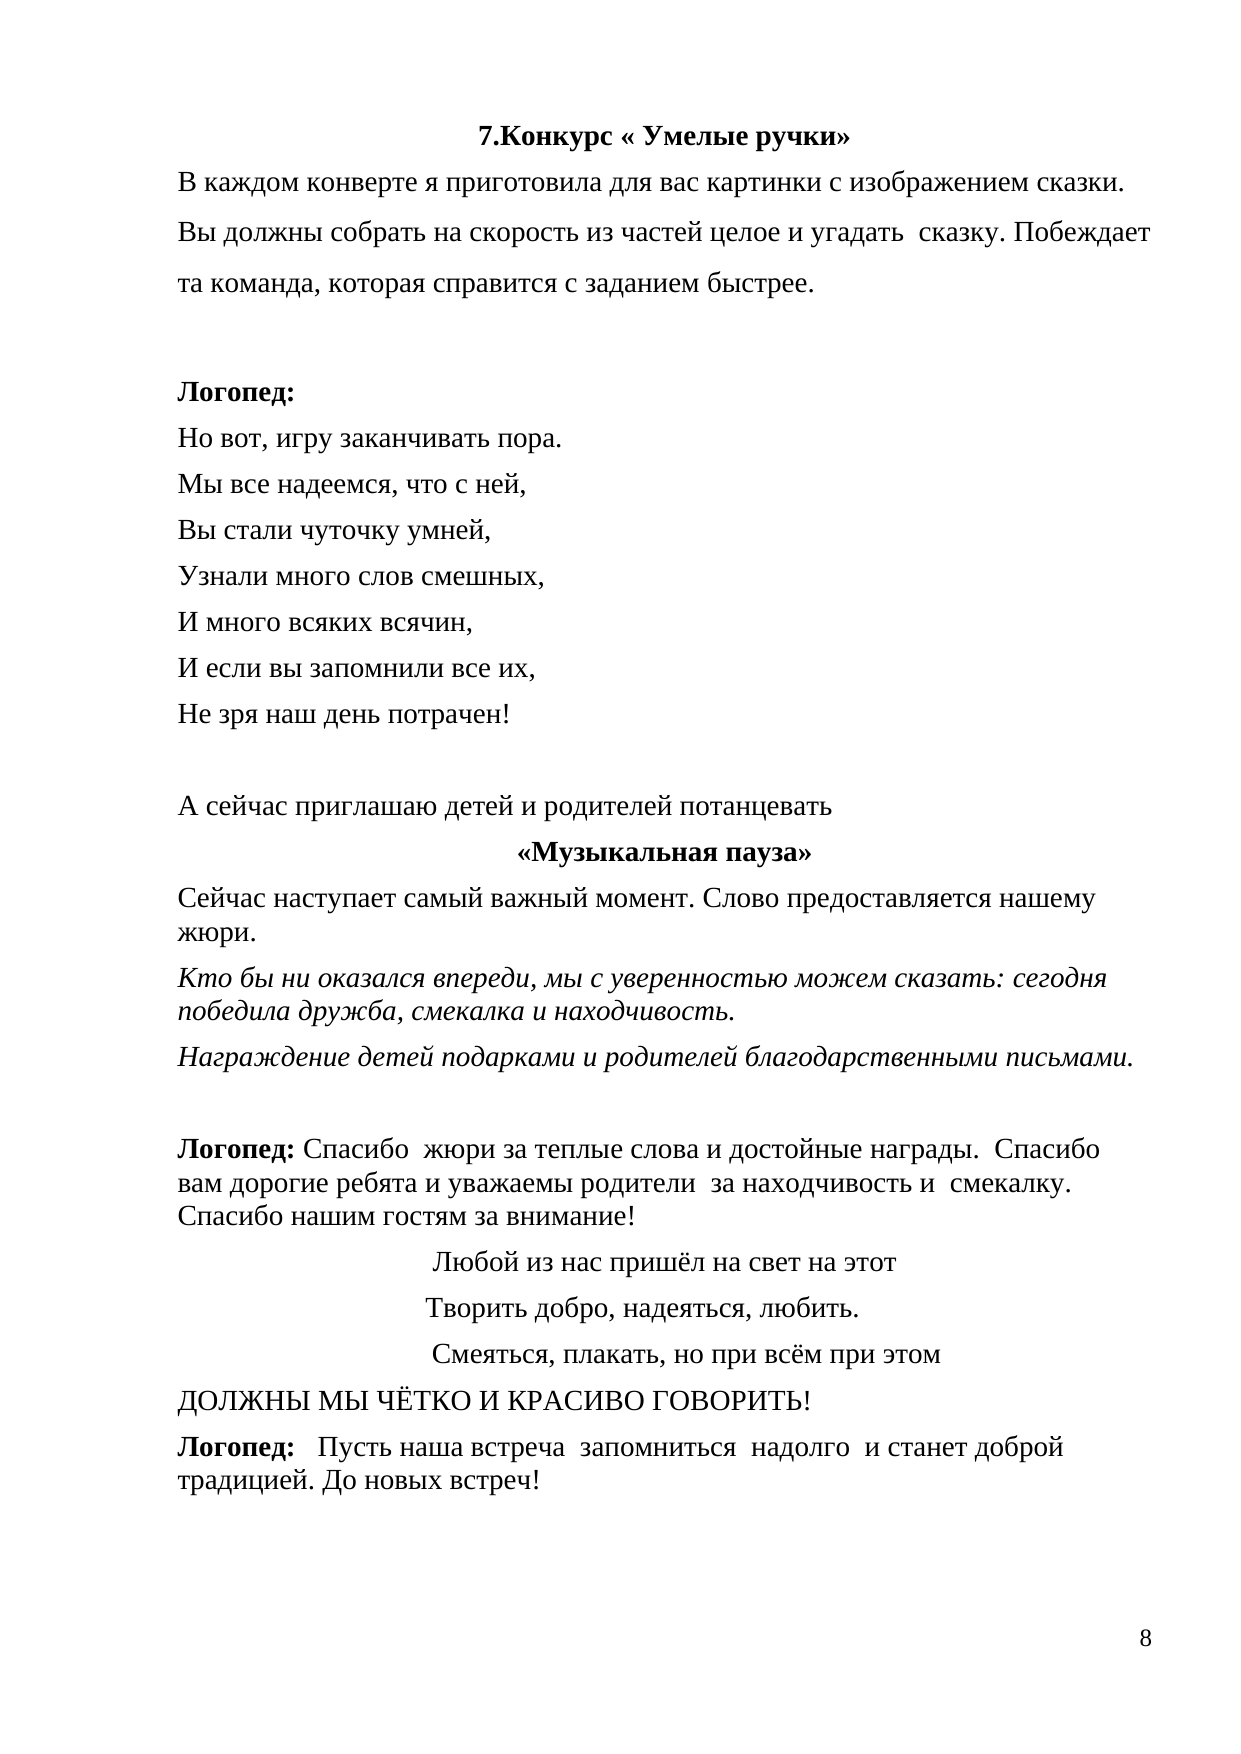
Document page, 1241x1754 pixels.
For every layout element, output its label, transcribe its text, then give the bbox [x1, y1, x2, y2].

text Мы все надеемся, что с ней, [177, 466, 1152, 499]
text И много всяких всячин, [177, 604, 1152, 637]
text Но вот, игру заканчивать пора. [177, 420, 1152, 453]
text Смеяться, плакать, но при всём при этом [177, 1337, 1152, 1370]
text И если вы запомнили все их, [177, 650, 1152, 683]
text Творить добро, надеяться, любить. [177, 1291, 1152, 1324]
text Узнали много слов смешных, [177, 558, 1152, 591]
text А сейчас приглашаю детей и родителей потанцевать [177, 788, 1152, 822]
text Логопед: [177, 374, 1152, 407]
text 7.Конкурс « Умелые ручки» [177, 118, 1152, 152]
text Любой из нас пришёл на свет на этот [177, 1244, 1152, 1278]
text Кто бы ни оказался впереди, мы с уверенностью можем сказать: сегодня победила дружба, смекалка и находчивость. [177, 960, 1152, 1027]
text Логопед: Пусть наша встреча запомниться надолго и станет доброй традицией. До новых встреч! [177, 1429, 1152, 1496]
text В каждом конверте я приготовила для вас картинки с изображением сказки. Вы должны собрать на скорость из частей целое и угадать сказку. Побеждает та команда, которая справится с заданием быстрее. [177, 164, 1152, 298]
text «Музыкальная пауза» [177, 834, 1152, 868]
text ДОЛЖНЫ МЫ ЧЁТКО И КРАСИВО ГОВОРИТЬ! [177, 1383, 1152, 1416]
text Вы стали чуточку умней, [177, 512, 1152, 545]
text Награждение детей подарками и родителей благодарственными письмами. [177, 1039, 1152, 1073]
text Сейчас наступает самый важный момент. Слово предоставляется нашему жюри. [177, 880, 1152, 947]
text Логопед: Спасибо жюри за теплые слова и достойные награды. Спасибо вам дорогие ребята и уважаемы родители за находчивость и смекалку. Спасибо нашим гостям за внимание! [177, 1131, 1152, 1232]
text Не зря наш день потрачен! [177, 696, 1152, 729]
